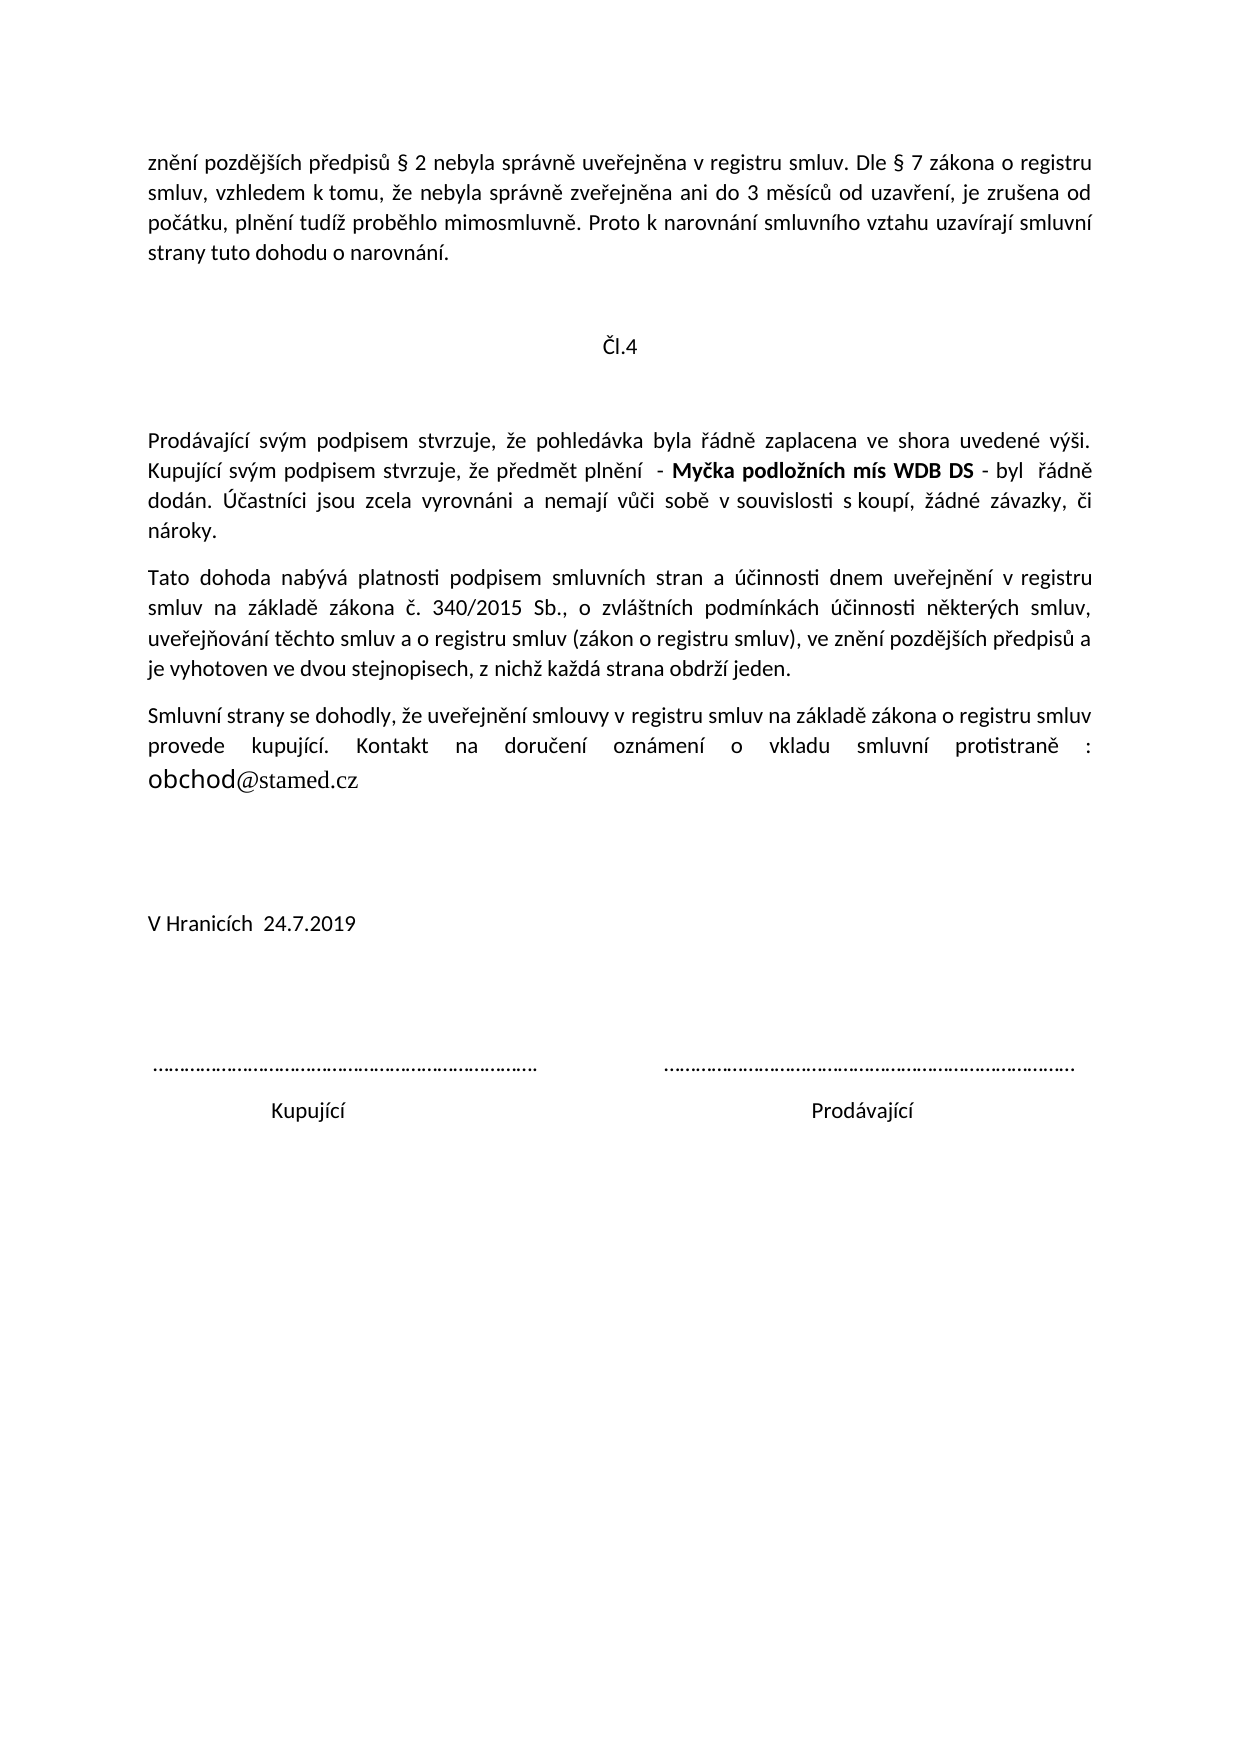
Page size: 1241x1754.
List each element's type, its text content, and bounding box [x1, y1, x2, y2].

text ………………………………………………………………. …………………………………………………………………… [148, 1049, 1093, 1077]
text Prodávající svým podpisem stvrzuje, že pohledávka byla řádně zaplacena ve shora uvedené výši. Kupující svým podpisem stvrzuje, že předmět plnění - Myčka podložních mís WDB DS - byl řádně dodán. Účastníci jsou zcela vyrovnáni a nemají vůči sobě v souvislosti s koupí, žádné závazky, či nároky. [148, 426, 1093, 544]
text Kupující Prodávající [148, 1096, 1093, 1124]
text Čl.4 [148, 332, 1093, 360]
text Smluvní strany se dohodly, že uveřejnění smlouvy v registru smluv na základě zákona o registru smluv provede kupující. Kontakt na doručení oznámení o vkladu smluvní protistraně : obchod@stamed.cz [148, 701, 1093, 796]
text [148, 148, 1093, 266]
text Tato dohoda nabývá platnosti podpisem smluvních stran a účinnosti dnem uveřejnění v registru smluv na základě zákona č. 340/2015 Sb., o zvláštních podmínkách účinnosti některých smluv, uveřejňování těchto smluv a o registru smluv (zákon o registru smluv), ve znění pozdějších předpisů a je vyhotoven ve dvou stejnopisech, z nichž každá strana obdrží jeden. [148, 563, 1093, 682]
text V Hranicích 24.7.2019 [148, 909, 1093, 937]
